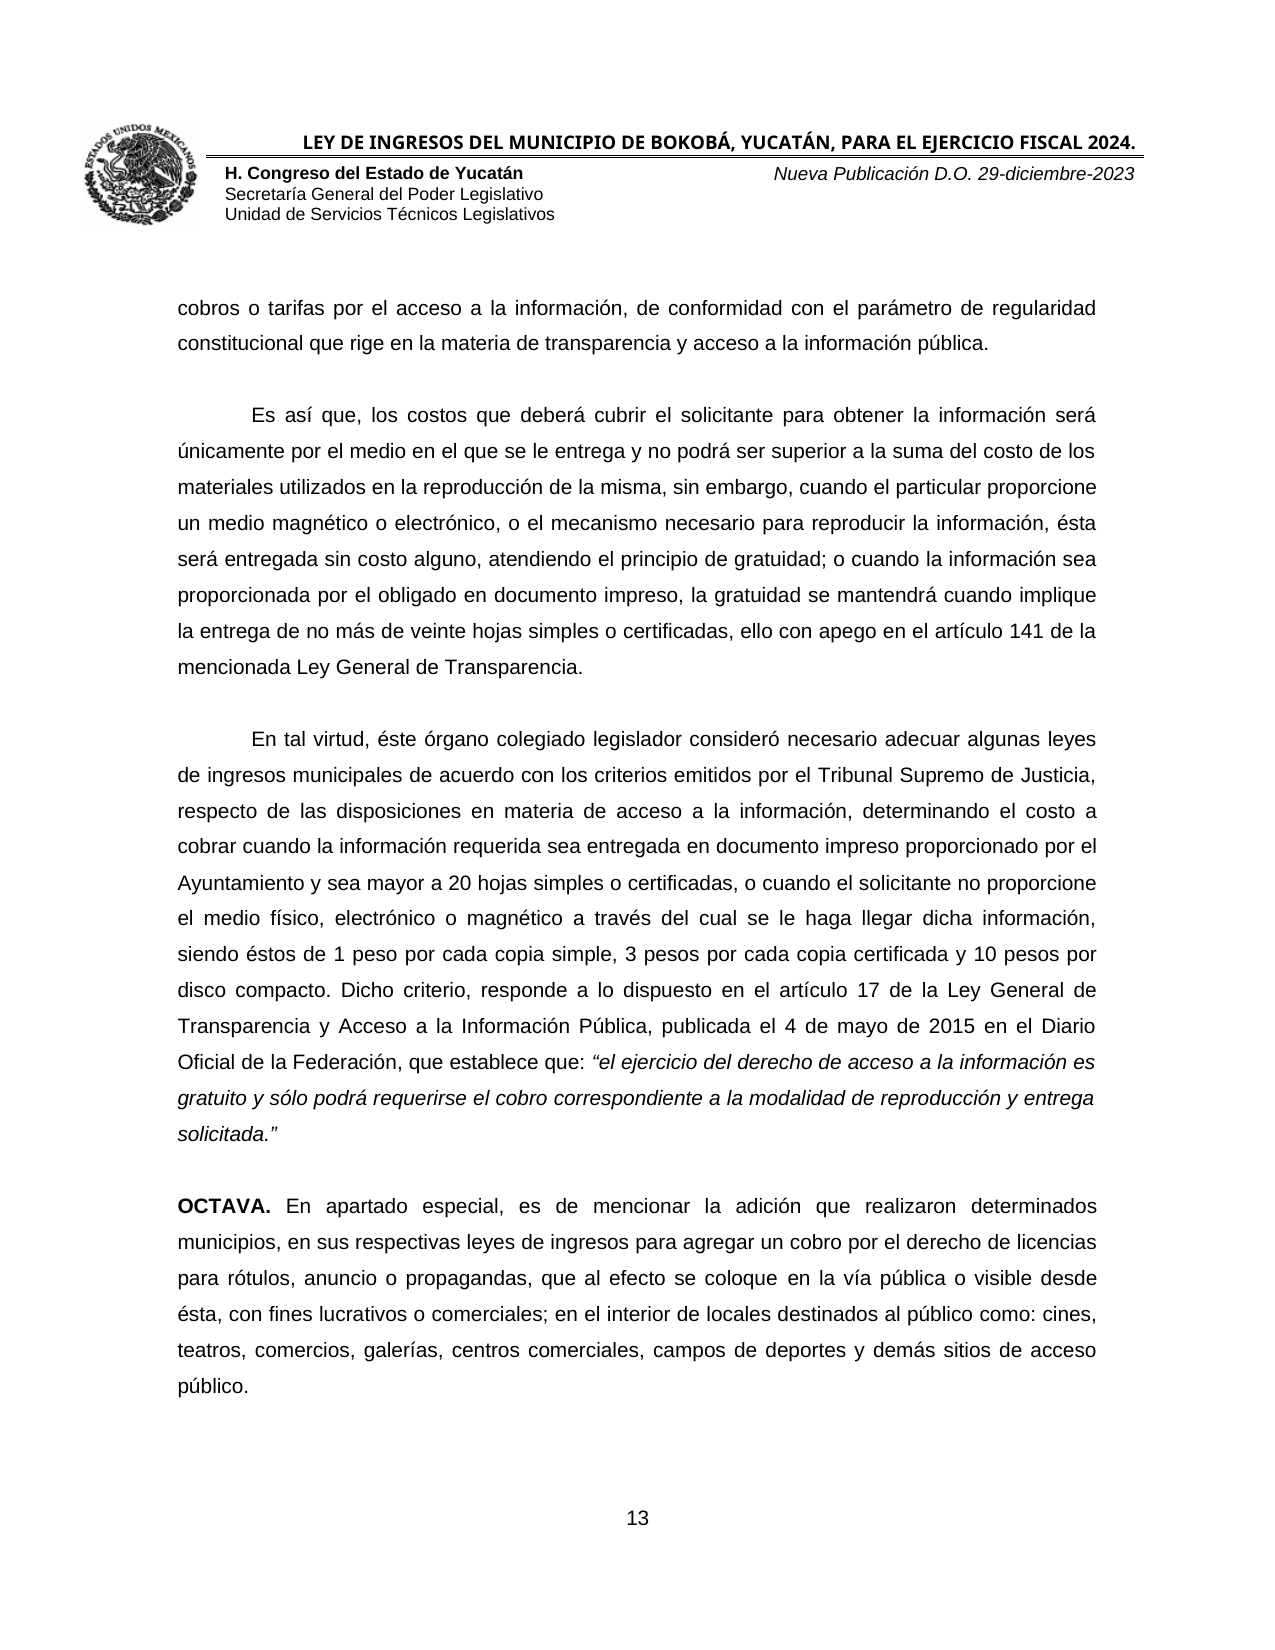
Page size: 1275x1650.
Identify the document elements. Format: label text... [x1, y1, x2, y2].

text Es así que, los costos que deberá cubrir el solicitante para obtener la información será únicamente por el medio en el que se le entrega y no podrá ser superior a la suma del costo de los materiales utilizados en la reproducción de la misma, sin embargo, cuando el particular proporcione un medio magnético o electrónico, o el mecanismo necesario para reproducir la información, ésta será entregada sin costo alguno, atendiendo el principio de gratuidad; o cuando la información sea proporcionada por el obligado en documento impreso, la gratuidad se mantendrá cuando implique la entrega de no más de veinte hojas simples o certificadas, ello con apego en el artículo 141 de la mencionada Ley General de Transparencia. [177, 403, 1098, 679]
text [177, 295, 1098, 355]
text En tal virtud, éste órgano colegiado legislador consideró necesario adecuar algunas leyes de ingresos municipales de acuerdo con los criterios emitidos por el Tribunal Supremo de Justicia, respecto de las disposiciones en materia de acceso a la información, determinando el costo a cobrar cuando la información requerida sea entregada en documento impreso proporcionado por el Ayuntamiento y sea mayor a 20 hojas simples o certificadas, o cuando el solicitante no proporcione el medio físico, electrónico o magnético a través del cual se le haga llegar dicha información, siendo éstos de 1 peso por cada copia simple, 3 pesos por cada copia certificada y 10 pesos por disco compacto. Dicho criterio, responde a lo dispuesto en el artículo 17 de la Ley General de Transparencia y Acceso a la Información Pública, publicada el 4 de mayo de 2015 en el Diario Oficial de la Federación, que establece que: “el ejercicio del derecho de acceso a la información es gratuito y sólo podrá requerirse el cobro correspondiente a la modalidad de reproducción y entrega solicitada.” [177, 727, 1098, 1146]
text OCTAVA. En apartado especial, es de mencionar la adición que realizaron determinados municipios, en sus respectivas leyes de ingresos para agregar un cobro por el derecho de licencias para rótulos, anuncio o propagandas, que al efecto se coloque en la vía pública o visible desde ésta, con fines lucra­tivos o comerciales; en el interior de locales destinados al público como: cines, teatros, comercios, galerías, centros comerciales, campos de deportes y demás sitios de acceso público. [177, 1194, 1098, 1397]
